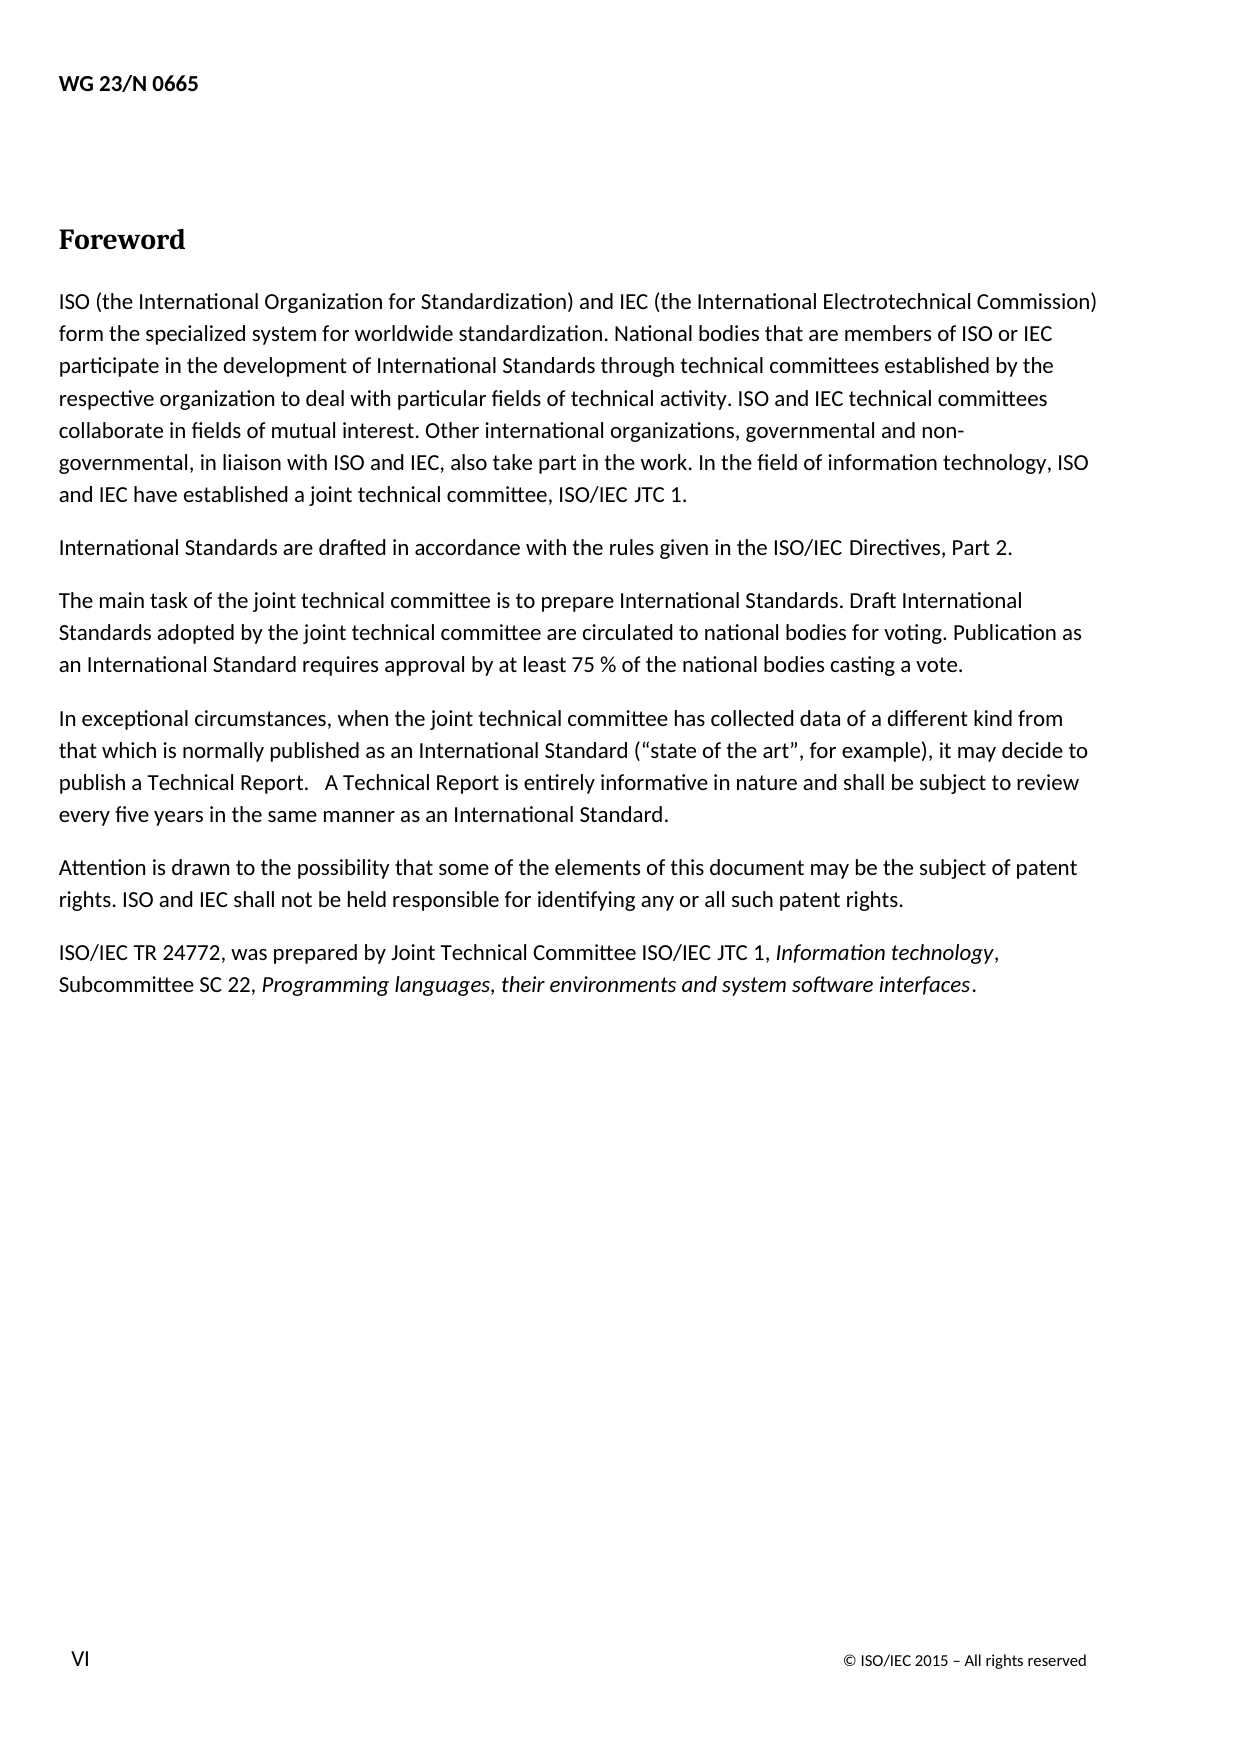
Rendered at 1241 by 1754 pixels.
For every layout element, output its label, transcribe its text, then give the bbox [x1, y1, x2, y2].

text ISO/IEC TR 24772, was prepared by Joint Technical Committee ISO/IEC JTC 1, Information technology, Subcommittee SC 22, Programming languages, their environments and system software interfaces. [58, 938, 1099, 999]
text The main task of the joint technical committee is to prepare International Standards. Draft International Standards adopted by the joint technical committee are circulated to national bodies for voting. Publication as an International Standard requires approval by at least 75 % of the national bodies casting a vote. [58, 586, 1099, 679]
text ISO (the International Organization for Standardization) and IEC (the International Electrotechnical Commission) form the specialized system for worldwide standardization. National bodies that are members of ISO or IEC participate in the development of International Standards through technical committees established by the respective organization to deal with particular fields of technical activity. ISO and IEC technical committees collaborate in fields of mutual interest. Other international organizations, governmental and non-governmental, in liaison with ISO and IEC, also take part in the work. In the field of information technology, ISO and IEC have established a joint technical committee, ISO/IEC JTC 1. [58, 287, 1099, 508]
text International Standards are drafted in accordance with the rules given in the ISO/IEC Directives, Part 2. [58, 533, 1099, 561]
text In exceptional circumstances, when the joint technical committee has collected data of a different kind from that which is normally published as an International Standard (“state of the art”, for example), it may decide to publish a Technical Report. A Technical Report is entirely informative in nature and shall be subject to review every five years in the same manner as an International Standard. [58, 704, 1099, 828]
text Attention is drawn to the possibility that some of the elements of this document may be the subject of patent rights. ISO and IEC shall not be held responsible for identifying any or all such patent rights. [58, 853, 1099, 913]
subtitle Foreword [58, 223, 1099, 257]
